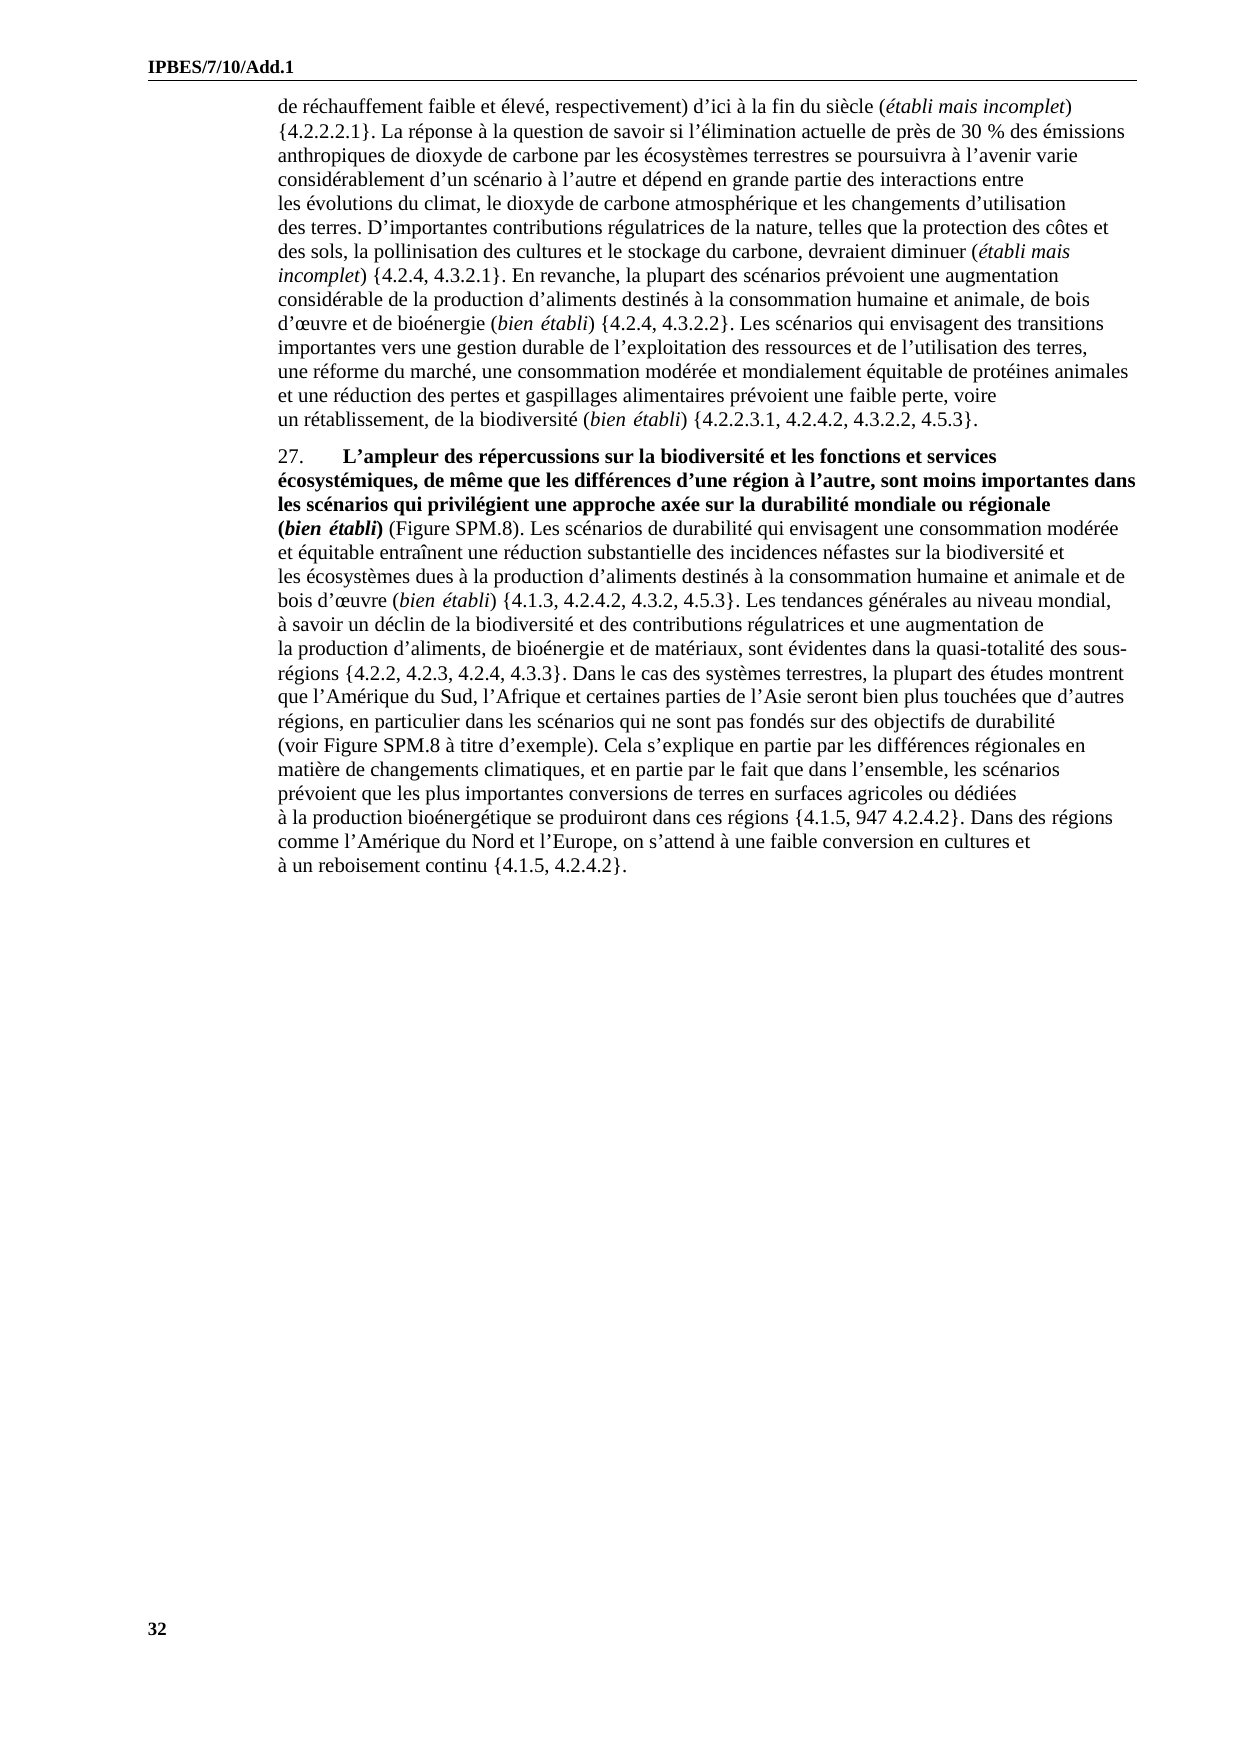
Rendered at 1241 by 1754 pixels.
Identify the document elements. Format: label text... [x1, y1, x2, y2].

text 27. L’ampleur des répercussions sur la biodiversité et les fonctions et services écosystémiques, de même que les différences d’une région à l’autre, sont moins importantes dans les scénarios qui privilégient une approche axée sur la durabilité mondiale ou régionale (bien établi) (Figure SPM.8). Les scénarios de durabilité qui envisagent une consommation modérée et équitable entraînent une réduction substantielle des incidences néfastes sur la biodiversité et les écosystèmes dues à la production d’aliments destinés à la consommation humaine et animale et de bois d’œuvre (bien établi) {4.1.3, 4.2.4.2, 4.3.2, 4.5.3}. Les tendances générales au niveau mondial, à savoir un déclin de la biodiversité et des contributions régulatrices et une augmentation de la production d’aliments, de bioénergie et de matériaux, sont évidentes dans la quasi-totalité des sous-régions {4.2.2, 4.2.3, 4.2.4, 4.3.3}. Dans le cas des systèmes terrestres, la plupart des études montrent que l’Amérique du Sud, l’Afrique et certaines parties de l’Asie seront bien plus touchées que d’autres régions, en particulier dans les scénarios qui ne sont pas fondés sur des objectifs de durabilité (voir Figure SPM.8 à titre d’exemple). Cela s’explique en partie par les différences régionales en matière de changements climatiques, et en partie par le fait que dans l’ensemble, les scénarios prévoient que les plus importantes conversions de terres en surfaces agricoles ou dédiées à la production bioénergétique se produiront dans ces régions {4.1.5, 947 4.2.4.2}. Dans des régions comme l’Amérique du Nord et l’Europe, on s’attend à une faible conversion en cultures et à un reboisement continu {4.1.5, 4.2.4.2}. [278, 444, 1137, 877]
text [278, 94, 1137, 431]
